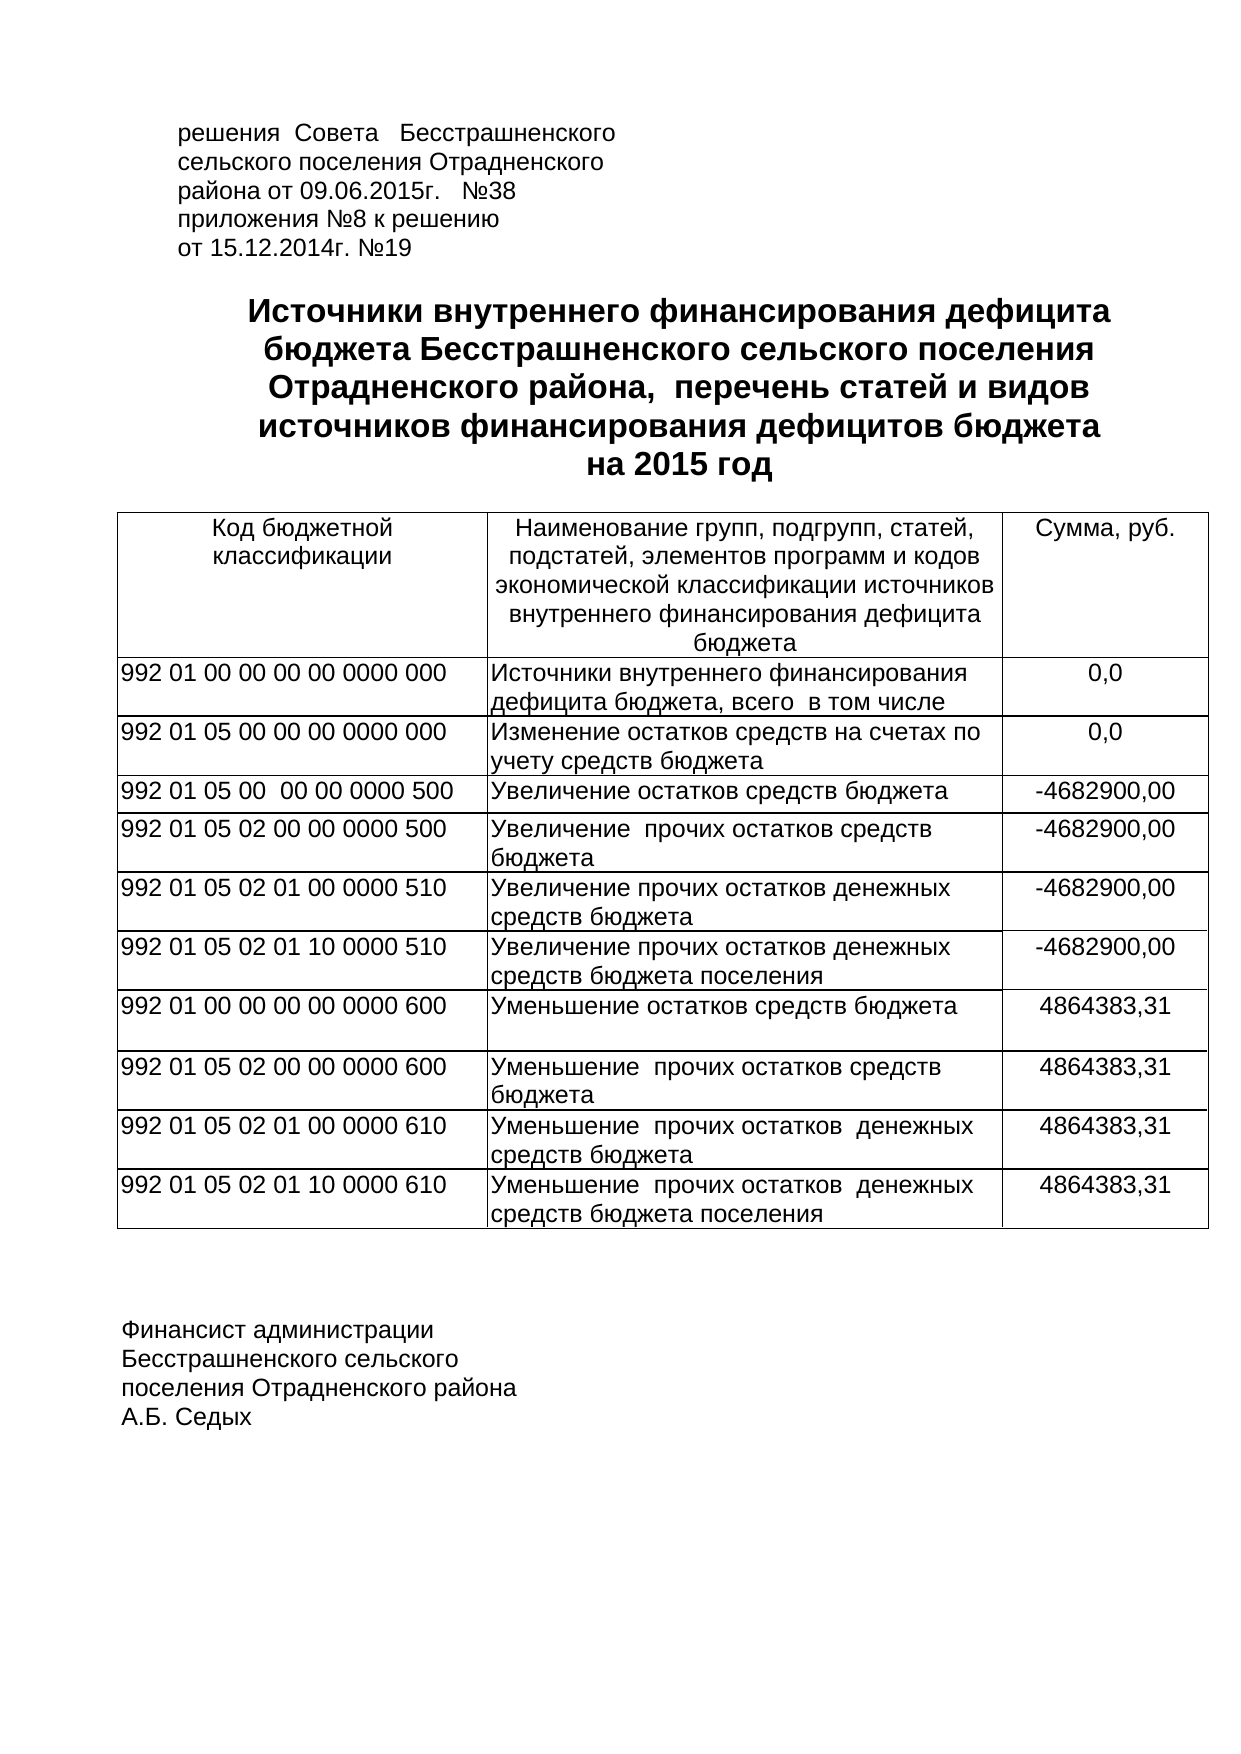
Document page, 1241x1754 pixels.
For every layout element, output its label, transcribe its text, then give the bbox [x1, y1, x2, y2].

table_cell Увеличение прочих остатков средств бюджета [488, 814, 1002, 871]
table_cell 4864383,31 [1003, 1050, 1208, 1109]
table_cell Увеличение прочих остатков денежных средств бюджета [488, 873, 1002, 930]
table_cell 992 01 00 00 00 00 0000 000 [118, 658, 487, 715]
text на 2015 год [177, 444, 1181, 483]
text сельского поселения Отрадненского [177, 147, 1181, 176]
table_cell 992 01 05 02 01 00 0000 510 [118, 873, 487, 930]
table_cell Увеличение прочих остатков денежных средств бюджета поселения [488, 932, 1002, 989]
table_cell Уменьшение прочих остатков средств бюджета [488, 1052, 1002, 1109]
table_cell 992 01 05 02 01 10 0000 510 [118, 932, 487, 989]
table_cell 992 01 05 00 00 00 0000 000 [118, 717, 487, 774]
table_header Наименование групп, подгрупп, статей, подстатей, элементов программ и кодов экономической классификации источников внутреннего финансирования дефицита бюджета [488, 513, 1002, 656]
table_cell 992 01 00 00 00 00 0000 600 [118, 991, 487, 1050]
table_cell 0,0 [1003, 658, 1208, 715]
table_cell 4864383,31 [1003, 1109, 1208, 1168]
table_cell 992 01 05 02 00 00 0000 600 [118, 1052, 487, 1109]
table_cell Уменьшение прочих остатков денежных средств бюджета поселения [488, 1170, 1002, 1227]
text поселения Отрадненского района [121, 1373, 1181, 1401]
table_cell 4864383,31 [1003, 1170, 1208, 1227]
table_cell Уменьшение прочих остатков денежных средств бюджета [488, 1111, 1002, 1168]
table_cell -4682900,00 [1003, 873, 1208, 930]
text Финансист администрации [121, 1315, 1181, 1344]
text А.Б. Седых [121, 1401, 1181, 1430]
table_cell 992 01 05 02 01 00 0000 610 [118, 1111, 487, 1168]
table_cell 4864383,31 [1003, 989, 1208, 1050]
table_cell Изменение остатков средств на счетах по учету средств бюджета [488, 717, 1002, 774]
table_cell -4682900,00 [1003, 814, 1208, 871]
table_cell 992 01 05 02 00 00 0000 500 [118, 814, 487, 871]
text от 15.12.2014г. №19 [177, 233, 1181, 262]
text приложения №8 к решению [177, 204, 1181, 233]
text Бесстрашненского сельского [121, 1344, 1181, 1373]
table_cell 992 01 05 00 00 00 0000 500 [118, 776, 487, 812]
table_cell 992 01 05 02 01 10 0000 610 [118, 1170, 487, 1227]
table_header Сумма, руб. [1003, 513, 1208, 656]
table_cell Уменьшение остатков средств бюджета [488, 991, 1002, 1050]
text решения Совета Бесстрашненского [177, 118, 1181, 147]
table_header Код бюджетной классификации [118, 513, 487, 656]
table_cell -4682900,00 [1003, 776, 1208, 812]
table_cell -4682900,00 [1003, 930, 1208, 989]
text района от 09.06.2015г. №38 [177, 176, 1181, 204]
text Источники внутреннего финансирования дефицита бюджета Бесстрашненского сельского поселения Отрадненского района, перечень статей и видов источников финансирования дефицитов бюджета [177, 291, 1181, 444]
table_cell Увеличение остатков средств бюджета [488, 776, 1002, 812]
table_cell 0,0 [1003, 717, 1208, 774]
table_cell Источники внутреннего финансирования дефицита бюджета, всего в том числе [488, 658, 1002, 715]
